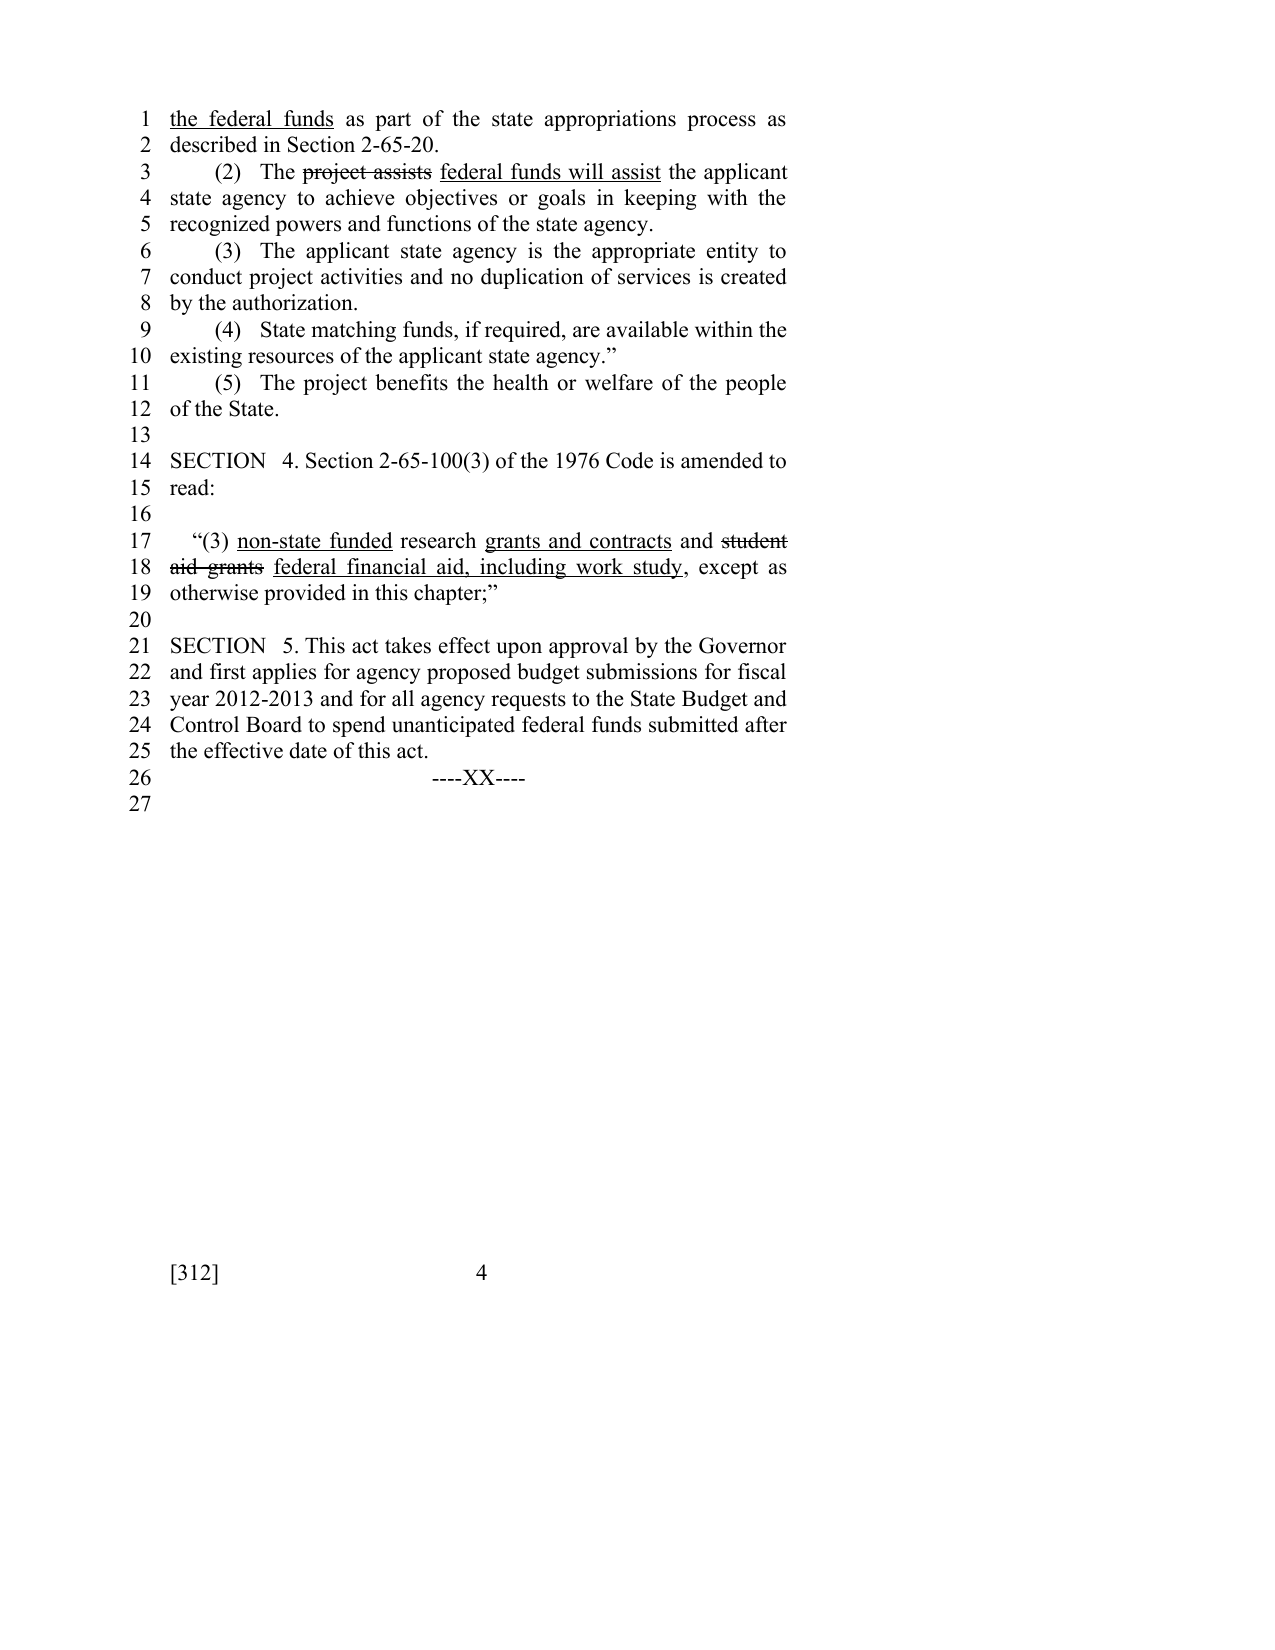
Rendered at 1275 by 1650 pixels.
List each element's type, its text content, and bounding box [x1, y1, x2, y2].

text SECTION 5. This act takes effect upon approval by the Governor and first applies for agency proposed budget submissions for fiscal year 2012-2013 and for all agency requests to the State Budget and Control Board to spend unanticipated federal funds submitted after the effective date of this act. [169, 632, 787, 764]
text (2) The project assists federal funds will assist the applicant state agency to achieve objectives or goals in keeping with the recognized powers and functions of the state agency. [169, 158, 787, 237]
text SECTION 4. Section 2-65-100(3) of the 1976 Code is amended to read: [169, 448, 787, 500]
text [169, 105, 787, 158]
text ----XX---- [169, 764, 787, 790]
text (4) State matching funds, if required, are available within the existing resources of the applicant state agency.” [169, 316, 787, 368]
text (5) The project benefits the health or welfare of the people of the State. [169, 368, 787, 421]
text “(3) non-state funded research grants and contracts and student aid grants federal financial aid, including work study, except as otherwise provided in this chapter;” [169, 527, 787, 606]
text (3) The applicant state agency is the appropriate entity to conduct project activities and no duplication of services is created by the authorization. [169, 237, 787, 316]
